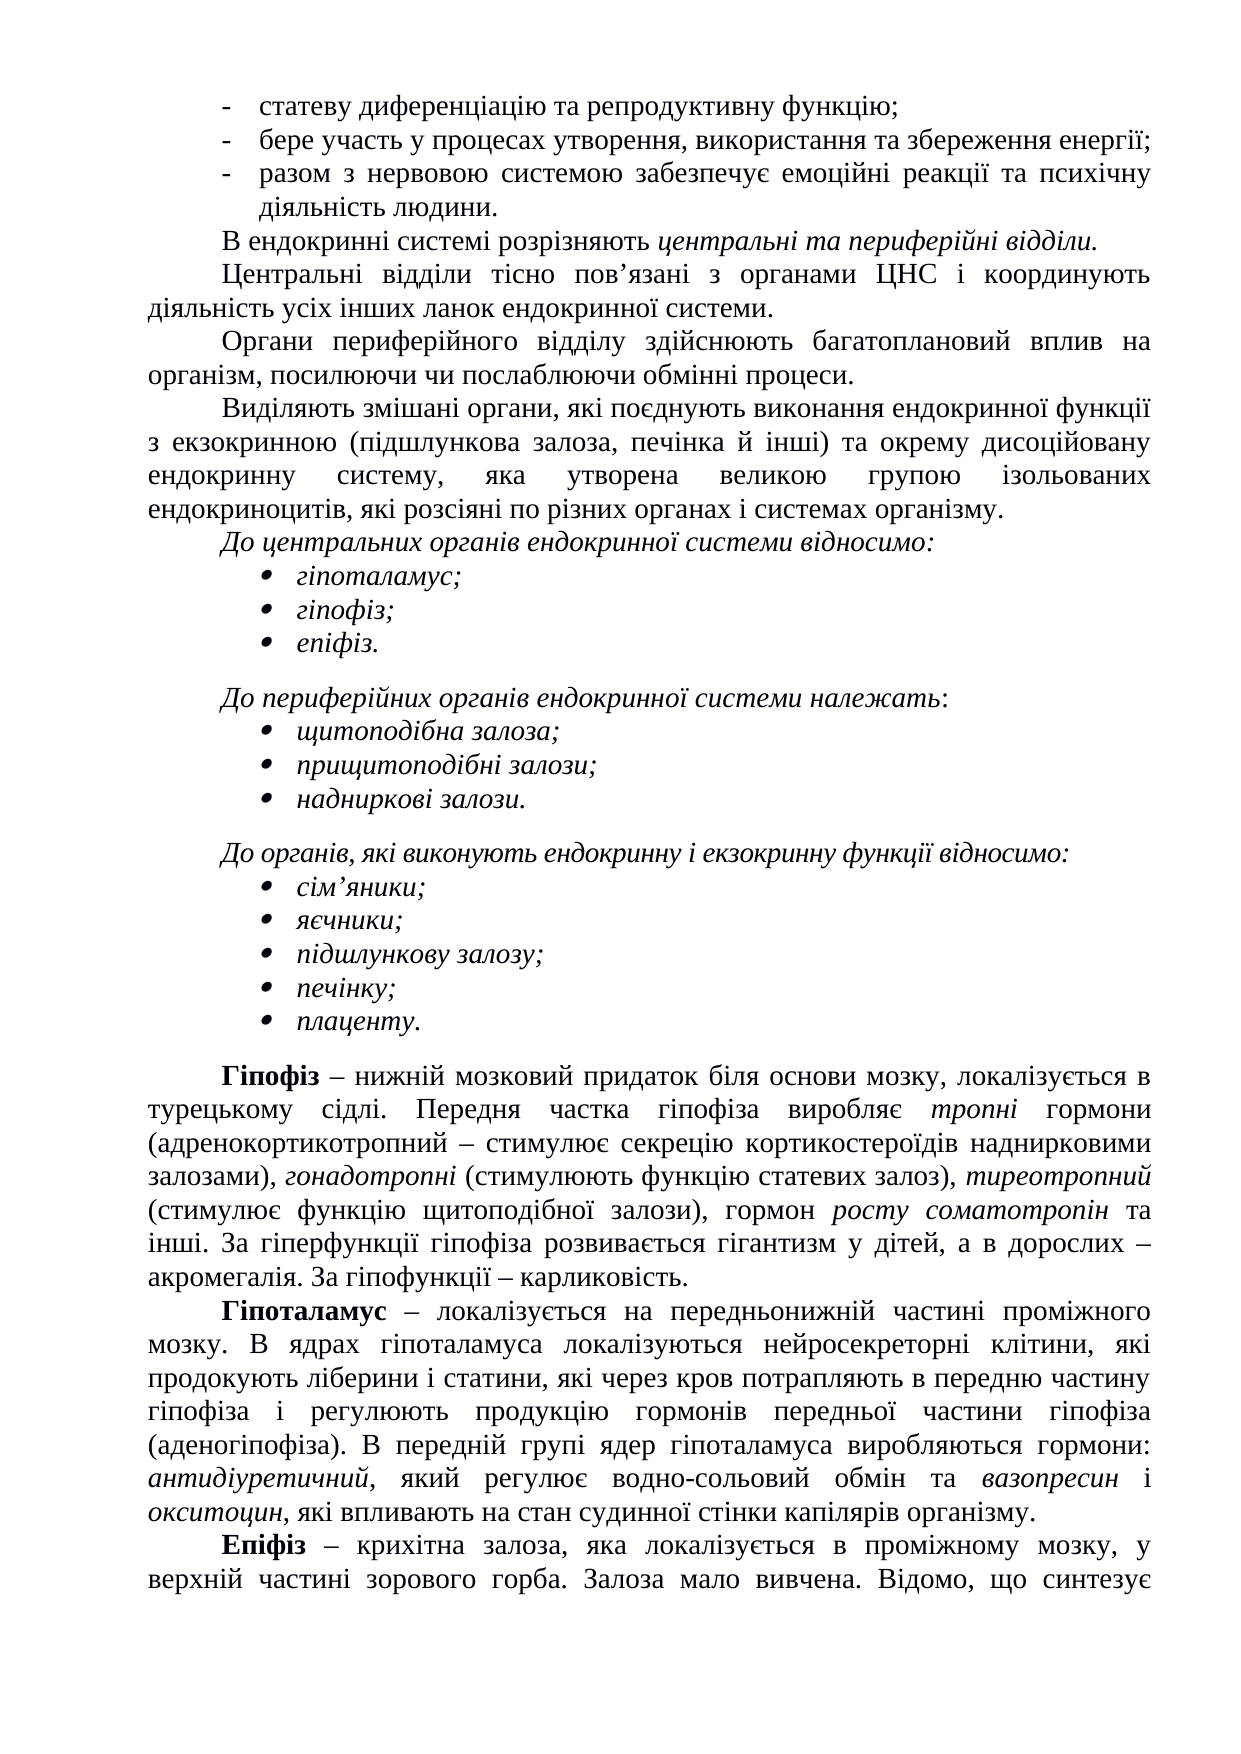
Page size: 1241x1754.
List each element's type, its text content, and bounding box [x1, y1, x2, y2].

list сім’яники; [259, 869, 1152, 902]
text В ендокринні системі розрізняють центральні та периферійні відділи. [148, 223, 1152, 256]
list прищитоподібні залози; [259, 747, 1152, 781]
list печінку; [259, 970, 1152, 1003]
list бере участь у процесах утворення, використання та збереження енергії; [221, 122, 1152, 156]
list плаценту. [259, 1003, 1152, 1037]
text Виділяють змішані органи, які поєднують виконання ендокринної функції з екзокринною (підшлункова залоза, печінка й інші) та окрему дисоційовану ендокринну систему, яка утворена великою групою ізольованих ендокриноцитів, які розсіяні по різних органах і системах організму. [148, 390, 1152, 524]
list яєчники; [259, 902, 1152, 936]
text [148, 1527, 1152, 1594]
list підшлункову залозу; [259, 936, 1152, 970]
text До периферійних органів ендокринної системи належать: [148, 680, 1152, 713]
text До центральних органів ендокринної системи відносимо: [148, 524, 1152, 558]
text Гіпофіз – нижній мозковий придаток біля основи мозку, локалізується в турецькому сідлі. Передня частка гіпофіза виробляє тропні гормони (адренокортикотропний – стимулює секрецію кортикостероїдів наднирковими залозами), гонадотропні (стимулюють функцію статевих залоз), тиреотропний (стимулює функцію щитоподібної залози), гормон росту соматотропін та інші. За гіперфункції гіпофіза розвивається гігантизм у дітей, а в дорослих – акромегалія. За гіпофункції – карликовість. [148, 1058, 1152, 1293]
list гіпоталамус; [259, 558, 1152, 592]
text Центральні відділи тісно пов’язані з органами ЦНС і координують діяльність усіх інших ланок ендокринної системи. [148, 256, 1152, 323]
list щитоподібна залоза; [259, 713, 1152, 747]
text До органів, які виконують ендокринну і екзокринну функції відносимо: [148, 835, 1152, 869]
text Гіпоталамус – локалізується на передньонижній частині проміжного мозку. В ядрах гіпоталамуса локалізуються нейросекреторні клітини, які продокують ліберини і статини, які через кров потрапляють в передню частину гіпофіза і регулюють продукцію гормонів передньої частини гіпофіза (аденогіпофіза). В передній групі ядер гіпоталамуса виробляються гормони: антидіуретичний, який регулює водно-сольовий обмін та вазопресин і окситоцин, які впливають на стан судинної стінки капілярів організму. [148, 1293, 1152, 1527]
list статеву диференціацію та репродуктивну функцію; [221, 88, 1152, 122]
list гіпофіз; [259, 592, 1152, 625]
list надниркові залози. [259, 781, 1152, 814]
text Органи периферійного відділу здійснюють багатоплановий вплив на організм, посилюючи чи послаблюючи обмінні процеси. [148, 323, 1152, 390]
list епіфіз. [259, 625, 1152, 659]
list разом з нервовою системою забезпечує емоційні реакції та психічну діяльність людини. [221, 156, 1152, 223]
